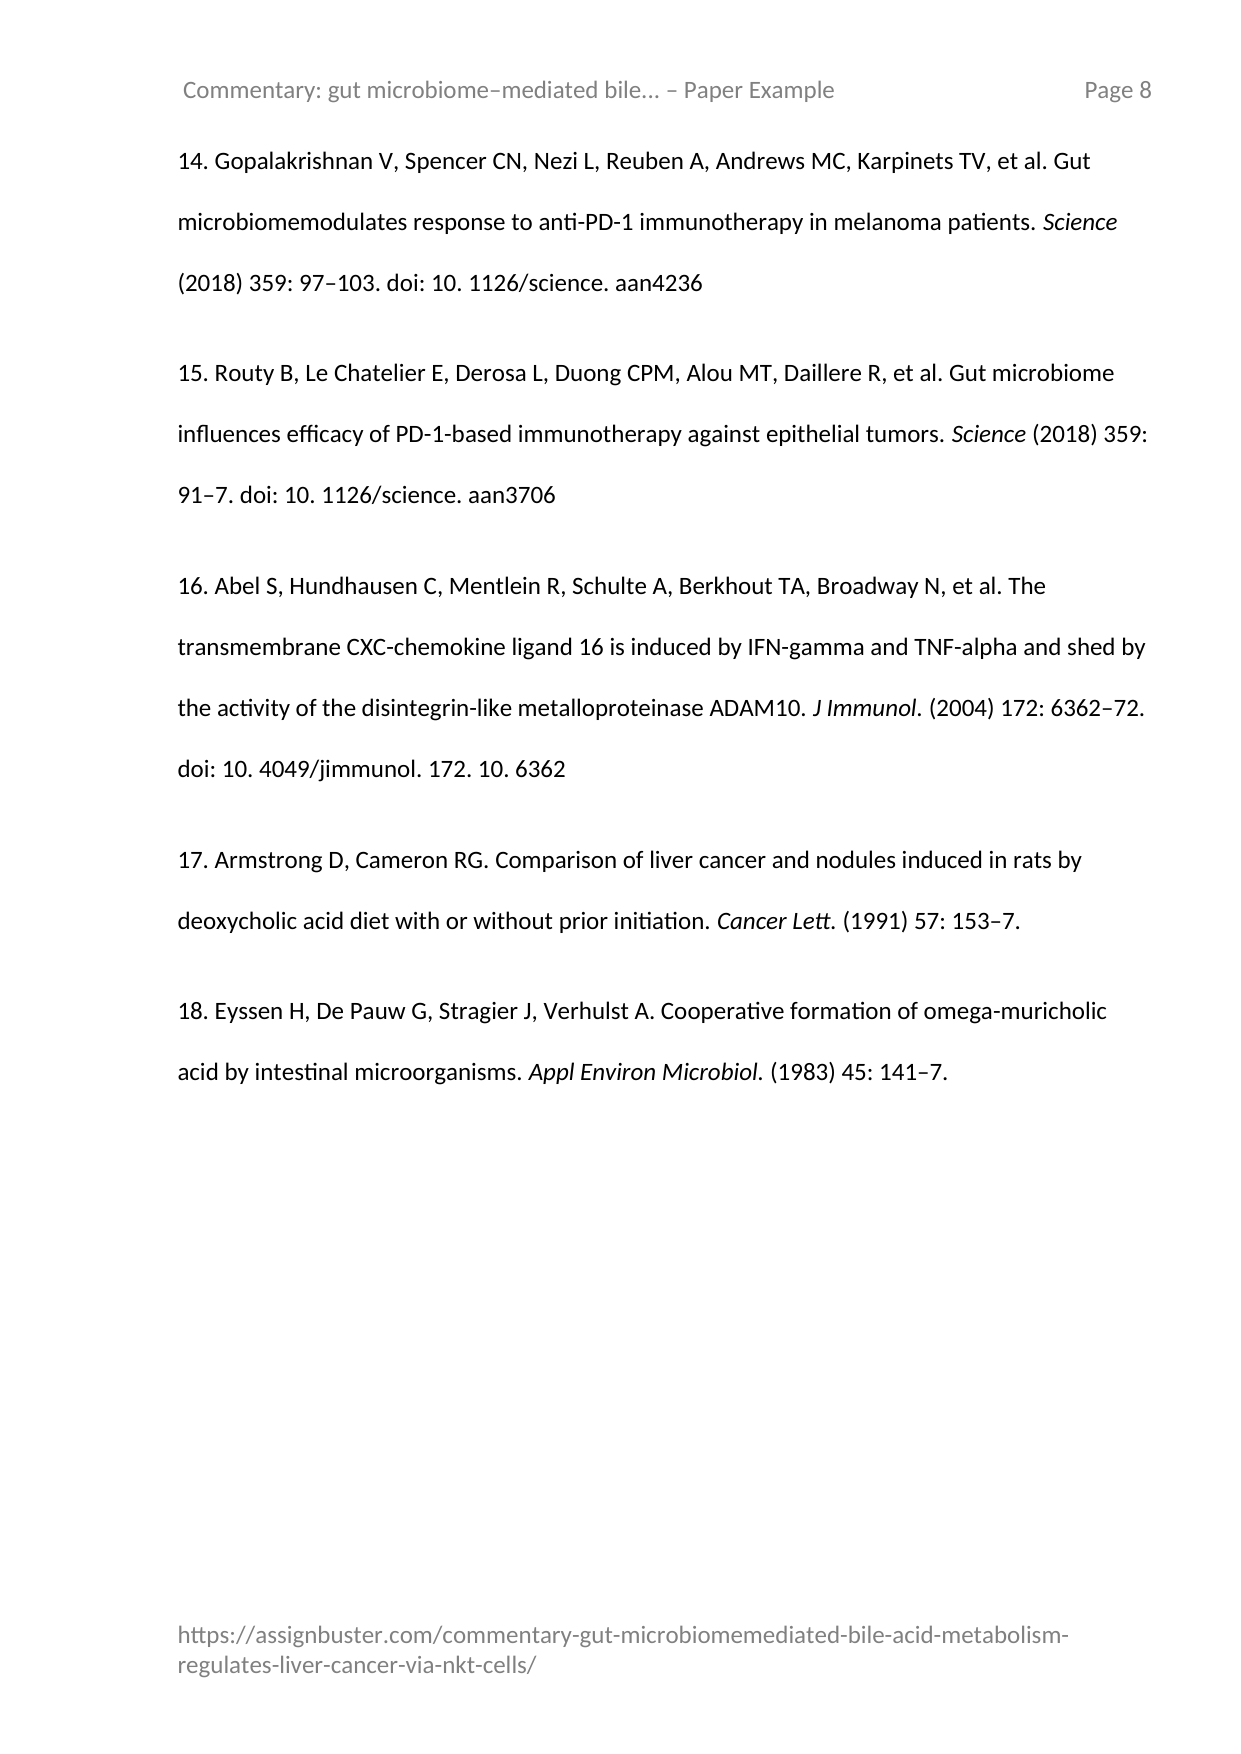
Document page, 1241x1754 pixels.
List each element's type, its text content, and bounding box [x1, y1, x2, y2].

text 16. Abel S, Hundhausen C, Mentlein R, Schulte A, Berkhout TA, Broadway N, et al. The transmembrane CXC-chemokine ligand 16 is induced by IFN-gamma and TNF-alpha and shed by the activity of the disintegrin-like metalloproteinase ADAM10. J Immunol. (2004) 172: 6362–72. doi: 10. 4049/jimmunol. 172. 10. 6362 [177, 570, 1152, 784]
text 15. Routy B, Le Chatelier E, Derosa L, Duong CPM, Alou MT, Daillere R, et al. Gut microbiome influences efficacy of PD-1-based immunotherapy against epithelial tumors. Science (2018) 359: 91–7. doi: 10. 1126/science. aan3706 [177, 358, 1152, 510]
text 17. Armstrong D, Cameron RG. Comparison of liver cancer and nodules induced in rats by deoxycholic acid diet with or without prior initiation. Cancer Lett. (1991) 57: 153–7. [177, 844, 1152, 935]
text 14. Gopalakrishnan V, Spencer CN, Nezi L, Reuben A, Andrews MC, Karpinets TV, et al. Gut microbiomemodulates response to anti-PD-1 immunotherapy in melanoma patients. Science (2018) 359: 97–103. doi: 10. 1126/science. aan4236 [177, 145, 1152, 298]
text 18. Eyssen H, De Pauw G, Stragier J, Verhulst A. Cooperative formation of omega-muricholic acid by intestinal microorganisms. Appl Environ Microbiol. (1983) 45: 141–7. [177, 995, 1152, 1087]
